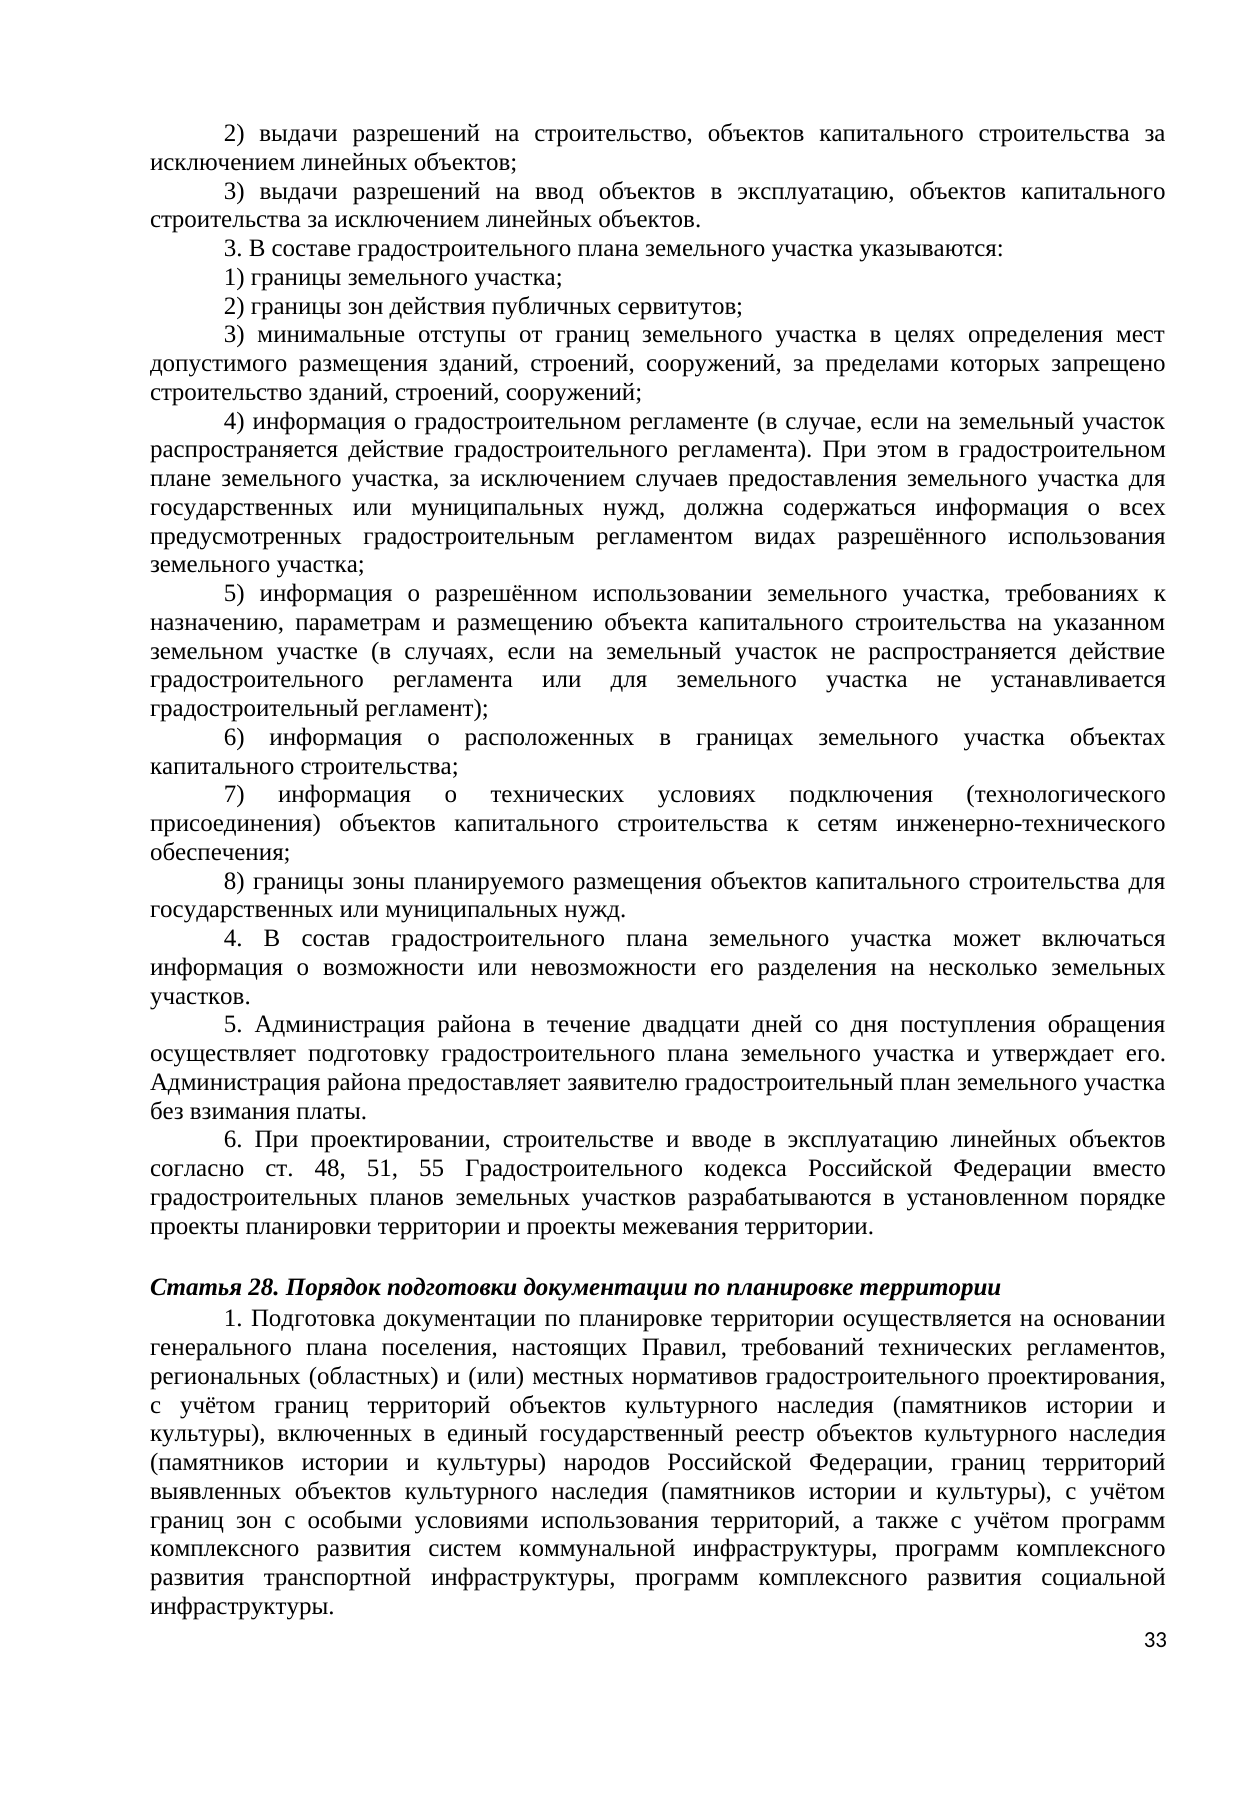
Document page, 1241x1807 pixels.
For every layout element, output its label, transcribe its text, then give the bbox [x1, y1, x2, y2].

text 4) информация о градостроительном регламенте (в случае, если на земельный участок распространяется действие градостроительного регламента). При этом в градостроительном плане земельного участка, за исключением случаев предоставления земельного участка для государственных или муниципальных нужд, должна содержаться информация о всех предусмотренных градостроительным регламентом видах разрешённого использования земельного участка; [150, 406, 1167, 578]
text 2) границы зон действия публичных сервитутов; [150, 291, 1167, 319]
subtitle Статья 28. Порядок подготовки документации по планировке территории [150, 1272, 1167, 1301]
text 3) выдачи разрешений на ввод объектов в эксплуатацию, объектов капитального строительства за исключением линейных объектов. [150, 176, 1167, 233]
text 7) информация о технических условиях подключения (технологического присоединения) объектов капитального строительства к сетям инженерно-технического обеспечения; [150, 779, 1167, 866]
text 5. Администрация района в течение двадцати дней со дня поступления обращения осуществляет подготовку градостроительного плана земельного участка и утверждает его. Администрация района предоставляет заявителю градостроительный план земельного участка без взимания платы. [150, 1009, 1167, 1124]
text 6. При проектировании, строительстве и вводе в эксплуатацию линейных объектов согласно ст. 48, 51, 55 Градостроительного кодекса Российской Федерации вместо градостроительных планов земельных участков разрабатываются в установленном порядке проекты планировки территории и проекты межевания территории. [150, 1124, 1167, 1239]
text 1. Подготовка документации по планировке территории осуществляется на основании генерального плана поселения, настоящих Правил, требований технических регламентов, региональных (областных) и (или) местных нормативов градостроительного проектирования, с учётом границ территорий объектов культурного наследия (памятников истории и культуры), включенных в единый государственный реестр объектов культурного наследия (памятников истории и культуры) народов Российской Федерации, границ территорий выявленных объектов культурного наследия (памятников истории и культуры), с учётом границ зон с особыми условиями использования территорий, а также с учётом программ комплексного развития систем коммунальной инфраструктуры, программ комплексного развития транспортной инфраструктуры, программ комплексного развития социальной инфраструктуры. [150, 1303, 1167, 1620]
text 2) выдачи разрешений на строительство, объектов капитального строительства за исключением линейных объектов; [150, 118, 1167, 176]
text 1) границы земельного участка; [150, 262, 1167, 291]
text 8) границы зоны планируемого размещения объектов капитального строительства для государственных или муниципальных нужд. [150, 866, 1167, 923]
text 3) минимальные отступы от границ земельного участка в целях определения мест допустимого размещения зданий, строений, сооружений, за пределами которых запрещено строительство зданий, строений, сооружений; [150, 319, 1167, 406]
text 3. В составе градостроительного плана земельного участка указываются: [150, 233, 1167, 262]
text 6) информация о расположенных в границах земельного участка объектах капитального строительства; [150, 722, 1167, 779]
text 4. В состав градостроительного плана земельного участка может включаться информация о возможности или невозможности его разделения на несколько земельных участков. [150, 923, 1167, 1009]
text 5) информация о разрешённом использовании земельного участка, требованиях к назначению, параметрам и размещению объекта капитального строительства на указанном земельном участке (в случаях, если на земельный участок не распространяется действие градостроительного регламента или для земельного участка не устанавливается градостроительный регламент); [150, 578, 1167, 722]
